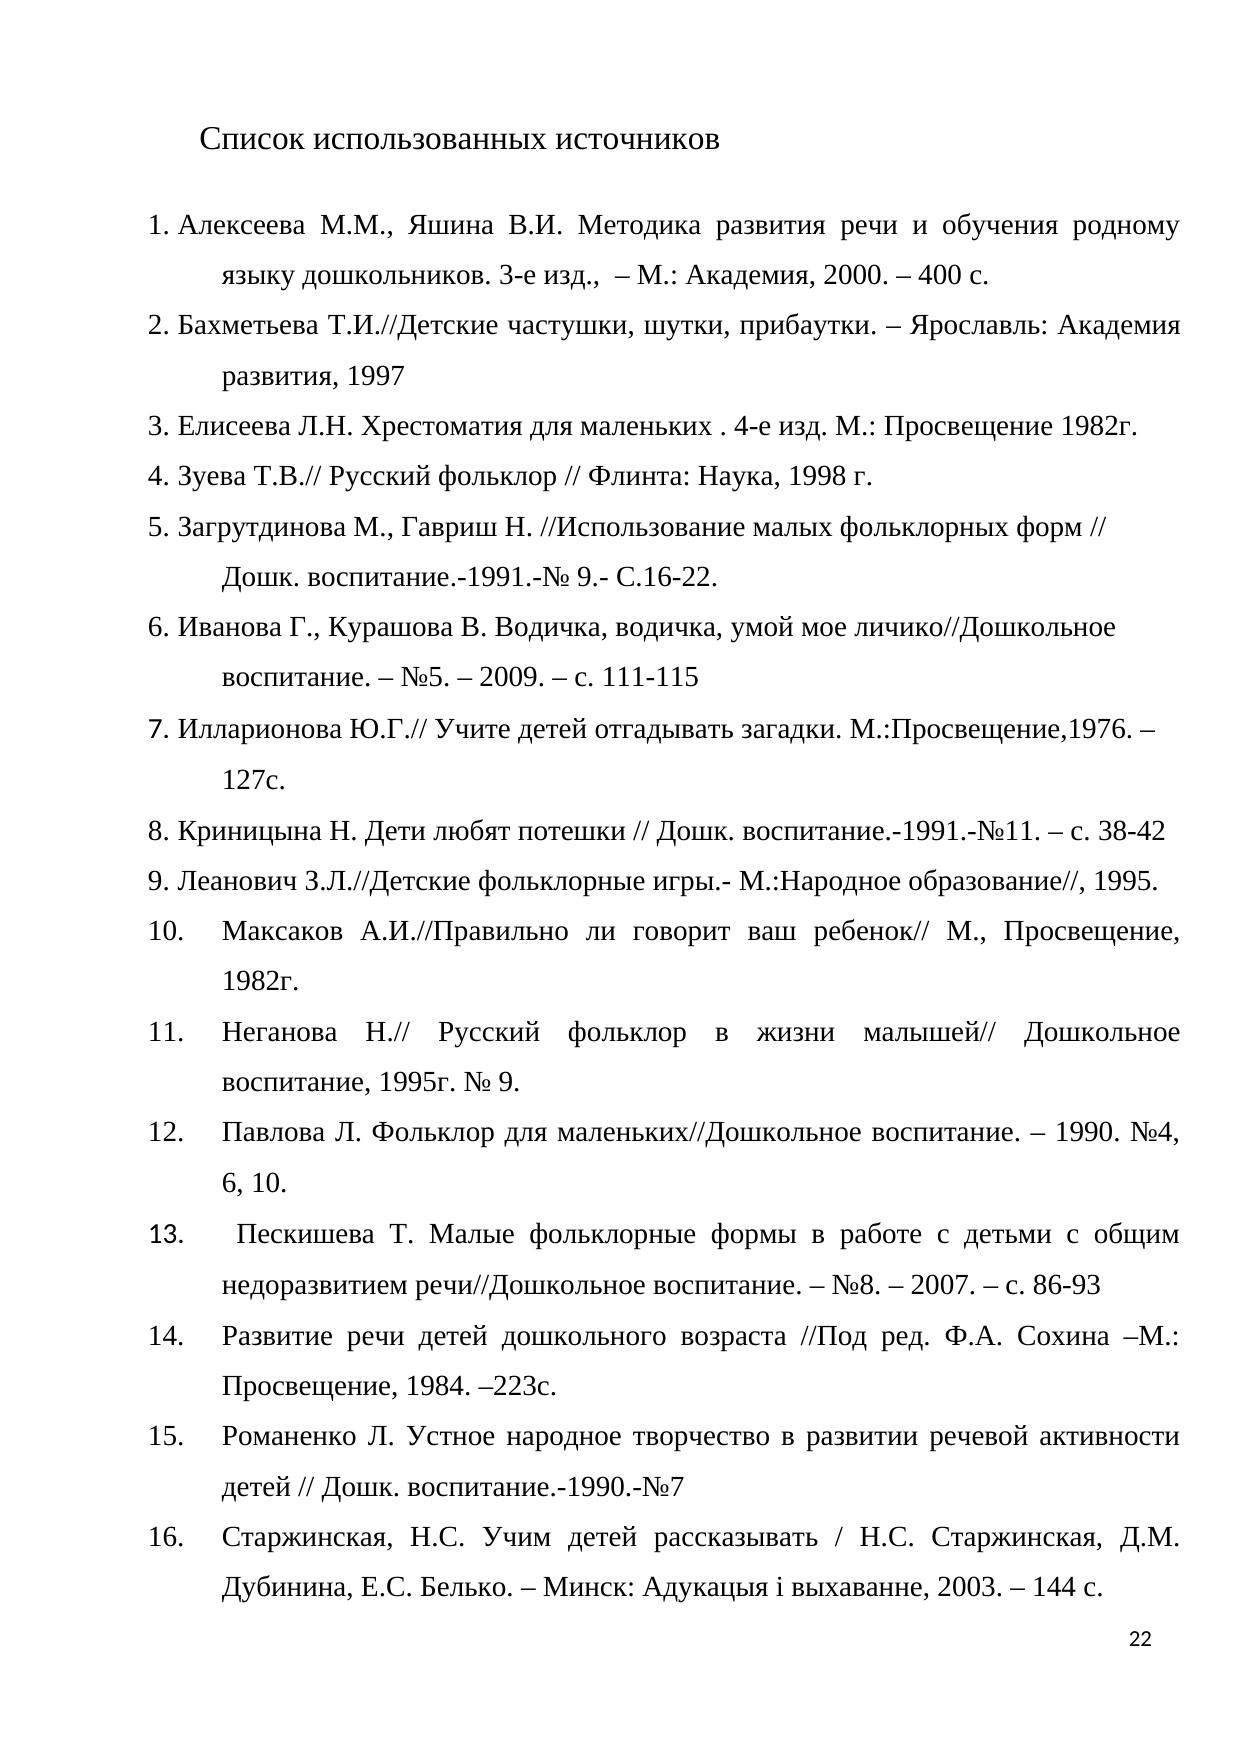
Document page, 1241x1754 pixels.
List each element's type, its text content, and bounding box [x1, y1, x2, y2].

list Елисеева Л.Н. Хрестоматия для маленьких . 4-е изд. М.: Просвещение 1982г. [148, 408, 1181, 442]
list Романенко Л. Устное народное творчество в развитии речевой активности детей // Дошк. воспитание.-1990.-№7 [148, 1418, 1181, 1502]
list Загрутдинова М., Гавриш Н. //Использование малых фольклорных форм // Дошк. воспитание.-1991.-№ 9.- С.16-22. [148, 509, 1181, 592]
list Зуева Т.В.// Русский фольклор // Флинта: Наука, 1998 г. [148, 458, 1181, 492]
list Старжинская, Н.С. Учим детей рассказывать / Н.С. Старжинская, Д.М. Дубинина, Е.С. Белько. – Минск: Адукацыя i выхаванне, 2003. – 144 с. [148, 1519, 1181, 1603]
list Алексеева М.М., Яшина В.И. Методика развития речи и обучения родному языку дошкольников. 3-е изд., – М.: Академия, 2000. – 400 с. [148, 207, 1181, 291]
list Бахметьева Т.И.//Детские частушки, шутки, прибаутки. – Ярославль: Академия развития, 1997 [148, 307, 1181, 391]
list Илларионова Ю.Г.// Учите детей отгадывать загадки. М.:Просвещение,1976. –127с. [148, 710, 1181, 796]
list Развитие речи детей дошкольного возраста //Под ред. Ф.А. Сохина –М.: Просвещение, 1984. –223с. [148, 1318, 1181, 1402]
list Максаков А.И.//Правильно ли говорит ваш ребенок// М., Просвещение, 1982г. [148, 913, 1181, 997]
list Криницына Н. Дети любят потешки // Дошк. воспитание.-1991.-№11. – с. 38-42 [148, 813, 1181, 846]
text Список использованных источников [177, 118, 1152, 156]
list Неганова Н.// Русский фольклор в жизни малышей// Дошкольное воспитание, 1995г. № 9. [148, 1014, 1181, 1098]
list Пескишева Т. Малые фольклорные формы в работе с детьми с общим недоразвитием речи//Дошкольное воспитание. – №8. – 2007. – с. 86-93 [148, 1215, 1181, 1301]
list Леанович З.Л.//Детские фольклорные игры.- М.:Народное образование//, 1995. [148, 863, 1181, 896]
list Павлова Л. Фольклор для маленьких//Дошкольное воспитание. – 1990. №4, 6, 10. [148, 1114, 1181, 1198]
list Иванова Г., Курашова В. Водичка, водичка, умой мое личико//Дошкольное воспитание. – №5. – 2009. – с. 111-115 [148, 609, 1181, 693]
